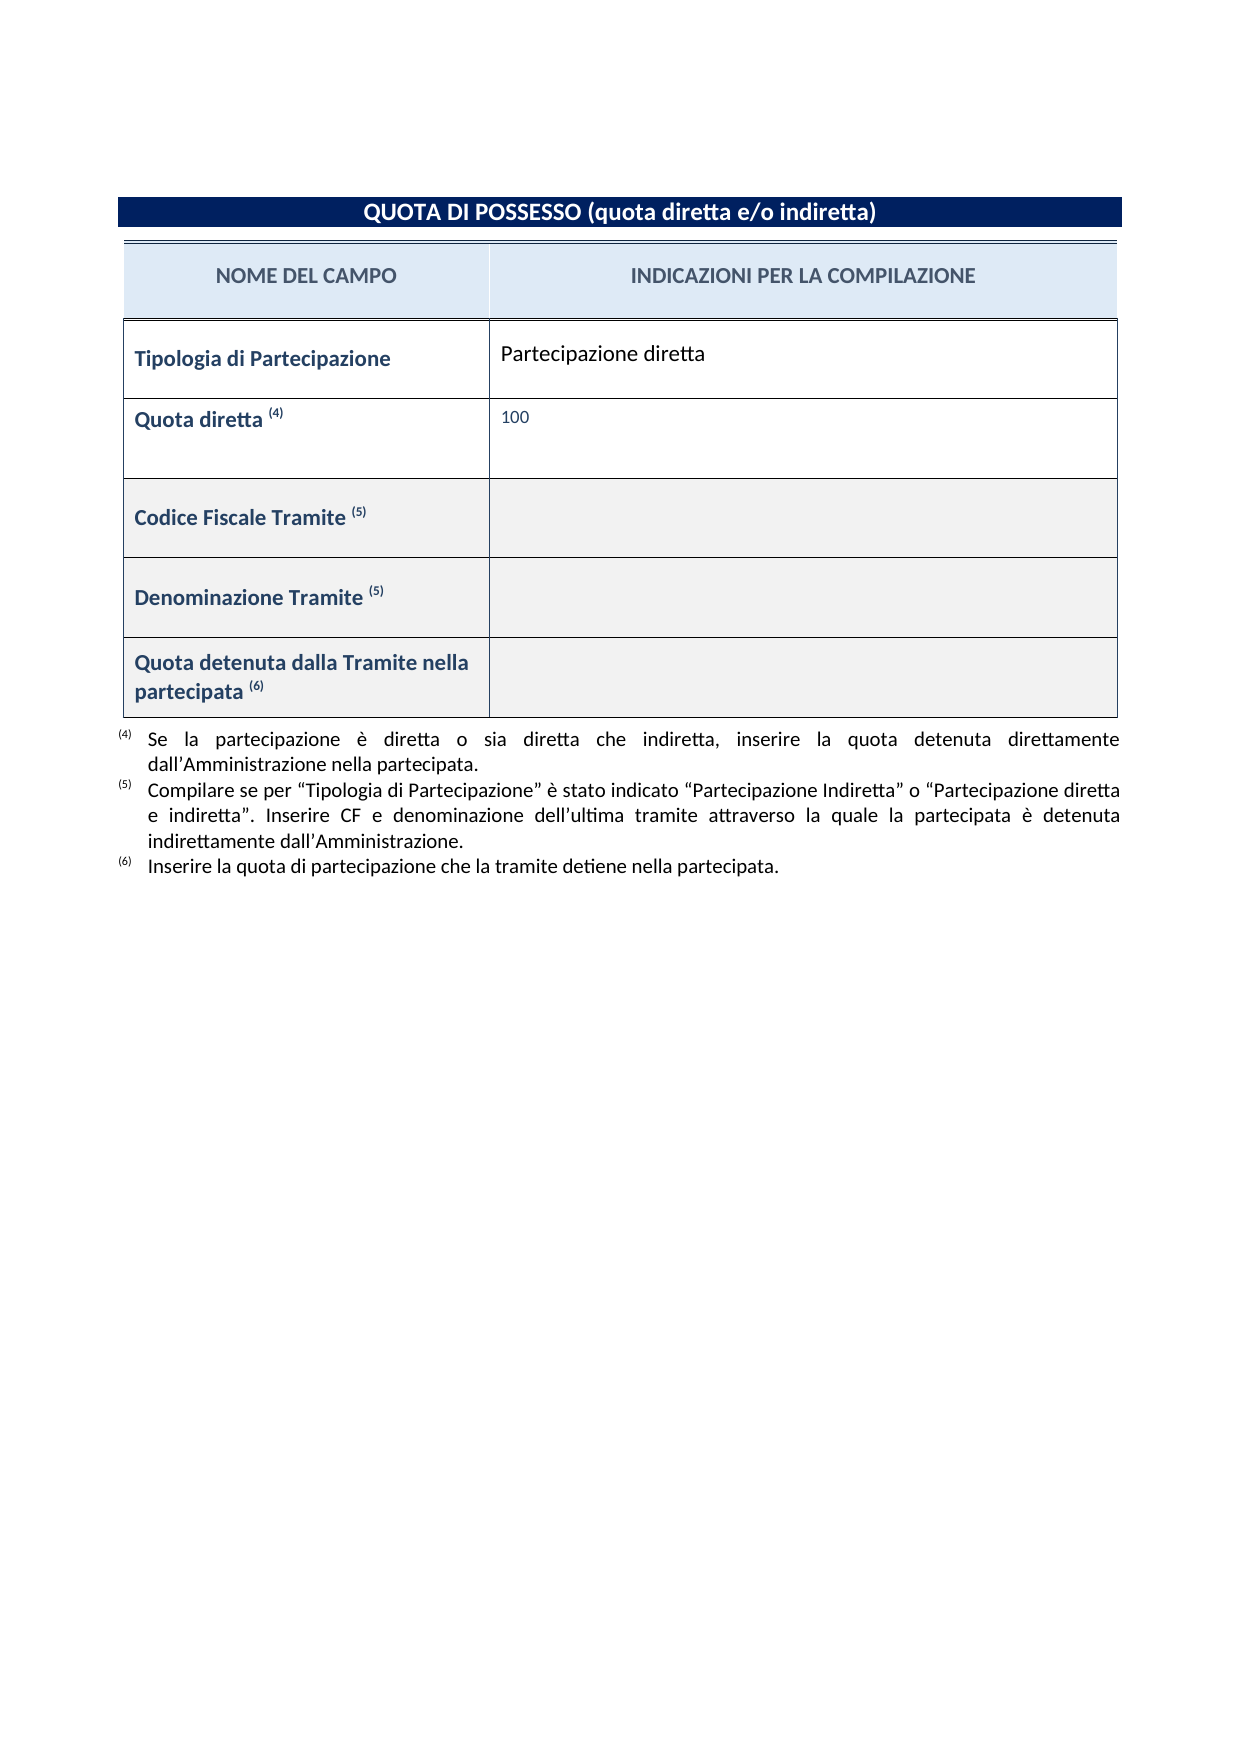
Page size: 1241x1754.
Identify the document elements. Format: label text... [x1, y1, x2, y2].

table_cell [490, 638, 1117, 717]
list Se la partecipazione è diretta o sia diretta che indiretta, inserire la quota detenuta direttamente dall’Amministrazione nella partecipata. [118, 726, 1122, 777]
table_cell Codice Fiscale Tramite (5) [124, 479, 489, 557]
table_cell Quota detenuta dalla Tramite nella partecipata (6) [124, 638, 489, 717]
text QUOTA DI POSSESSO (quota diretta e/o indiretta) [118, 197, 1122, 227]
table_header INDICAZIONI PER LA COMPILAZIONE [490, 244, 1117, 318]
table_cell [490, 558, 1117, 637]
table_cell Quota diretta (4) [124, 399, 489, 477]
table_cell Tipologia di Partecipazione [124, 321, 489, 398]
table_cell [490, 479, 1117, 557]
table_cell Denominazione Tramite (5) [124, 558, 489, 637]
table_header NOME DEL CAMPO [124, 244, 489, 318]
table_cell 100 [490, 399, 1117, 477]
list Inserire la quota di partecipazione che la tramite detiene nella partecipata. [118, 853, 1122, 879]
list Compilare se per “Tipologia di Partecipazione” è stato indicato “Partecipazione Indiretta” o “Partecipazione diretta e indiretta”. Inserire CF e denominazione dell’ultima tramite attraverso la quale la partecipata è detenuta indirettamente dall’Amministrazione. [118, 777, 1122, 853]
